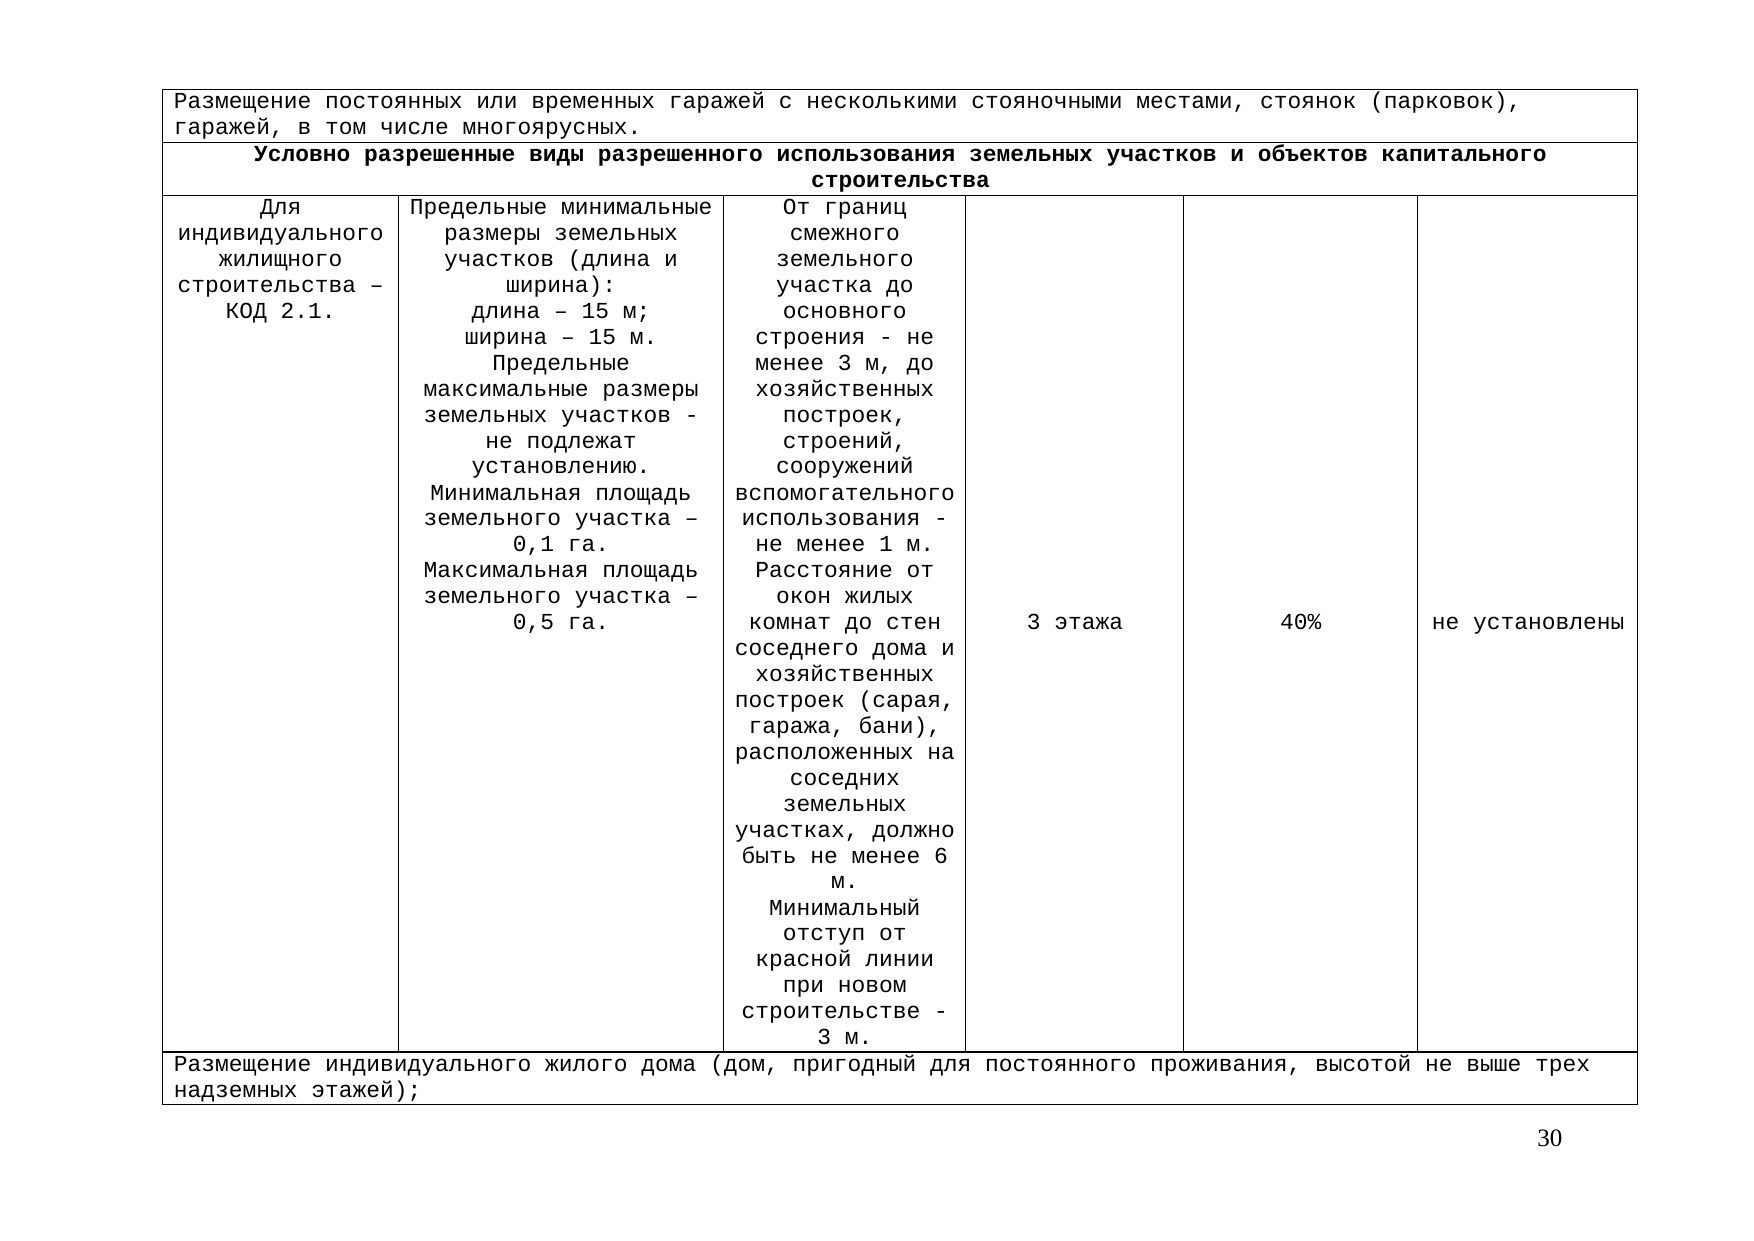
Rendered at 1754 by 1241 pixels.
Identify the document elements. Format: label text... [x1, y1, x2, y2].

table_cell Предельные минимальные размеры земельных участков (длина и ширина): длина – 15 м; ширина – 15 м. Предельные максимальные размеры земельных участков - не подлежат установлению. Минимальная площадь земельного участка – 0,1 га. Максимальная площадь земельного участка – 0,5 га. [399, 196, 723, 1051]
table_cell Условно разрешенные виды разрешенного использования земельных участков и объектов капитального строительства [163, 143, 1637, 194]
table_cell От границ смежного земельного участка до основного строения - не менее 3 м, до хозяйственных построек, строений, сооружений вспомогательного использования - не менее 1 м. Расстояние от окон жилых комнат до стен соседнего дома и хозяйственных построек (сарая, гаража, бани), расположенных на соседних земельных участках, должно быть не менее 6 м. Минимальный отступ от красной линии при новом строительстве - 3 м. [724, 196, 965, 1051]
table_cell 3 этажа [966, 196, 1183, 1051]
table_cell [163, 1053, 1637, 1104]
table_cell Для индивидуального жилищного строительства – КОД 2.1. [163, 196, 398, 1051]
table_cell не установлены [1418, 196, 1637, 1051]
table_cell 40% [1184, 196, 1417, 1051]
table_cell Размещение постоянных или временных гаражей с несколькими стояночными местами, стоянок (парковок), гаражей, в том числе многоярусных. [163, 90, 1637, 142]
